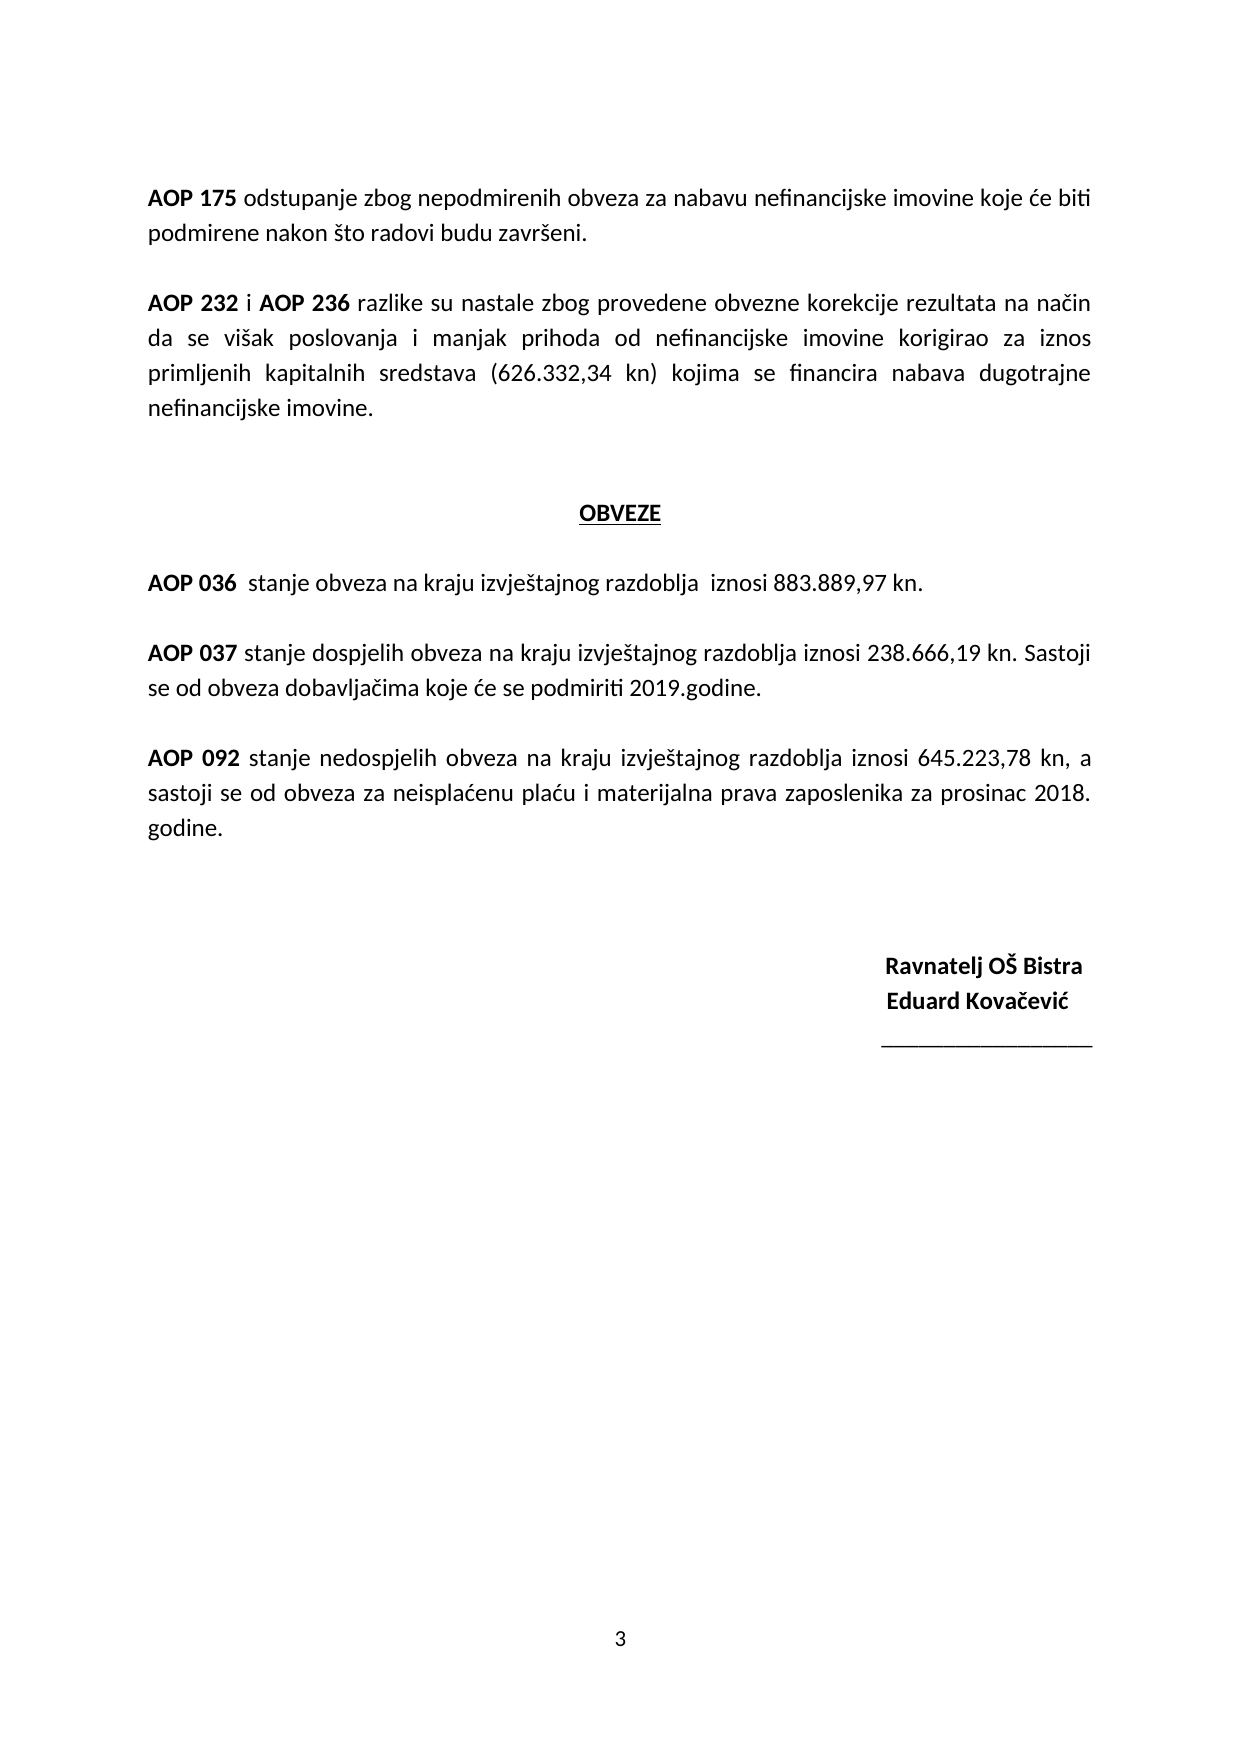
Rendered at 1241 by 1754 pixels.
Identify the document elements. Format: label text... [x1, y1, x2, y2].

text AOP 232 i AOP 236 razlike su nastale zbog provedene obvezne korekcije rezultata na način da se višak poslovanja i manjak prihoda od nefinancijske imovine korigirao za iznos primljenih kapitalnih sredstava (626.332,34 kn) kojima se financira nabava dugotrajne nefinancijske imovine. [148, 288, 1093, 423]
text Ravnatelj OŠ Bistra [885, 950, 1093, 981]
text AOP 175 odstupanje zbog nepodmirenih obveza za nabavu nefinancijske imovine koje će biti podmirene nakon što radovi budu završeni. [148, 183, 1093, 248]
text AOP 037 stanje dospjelih obveza na kraju izvještajnog razdoblja iznosi 238.666,19 kn. Sastoji se od obveza dobavljačima koje će se podmiriti 2019.godine. [148, 638, 1093, 703]
text OBVEZE [148, 498, 1093, 528]
text _________________ [148, 1020, 1093, 1051]
text Eduard Kovačević [148, 985, 1093, 1016]
text AOP 036 stanje obveza na kraju izvještajnog razdoblja iznosi 883.889,97 kn. [148, 568, 1093, 598]
text AOP 092 stanje nedospjelih obveza na kraju izvještajnog razdoblja iznosi 645.223,78 kn, a sastoji se od obveza za neisplaćenu plaću i materijalna prava zaposlenika za prosinac 2018. godine. [148, 743, 1093, 843]
